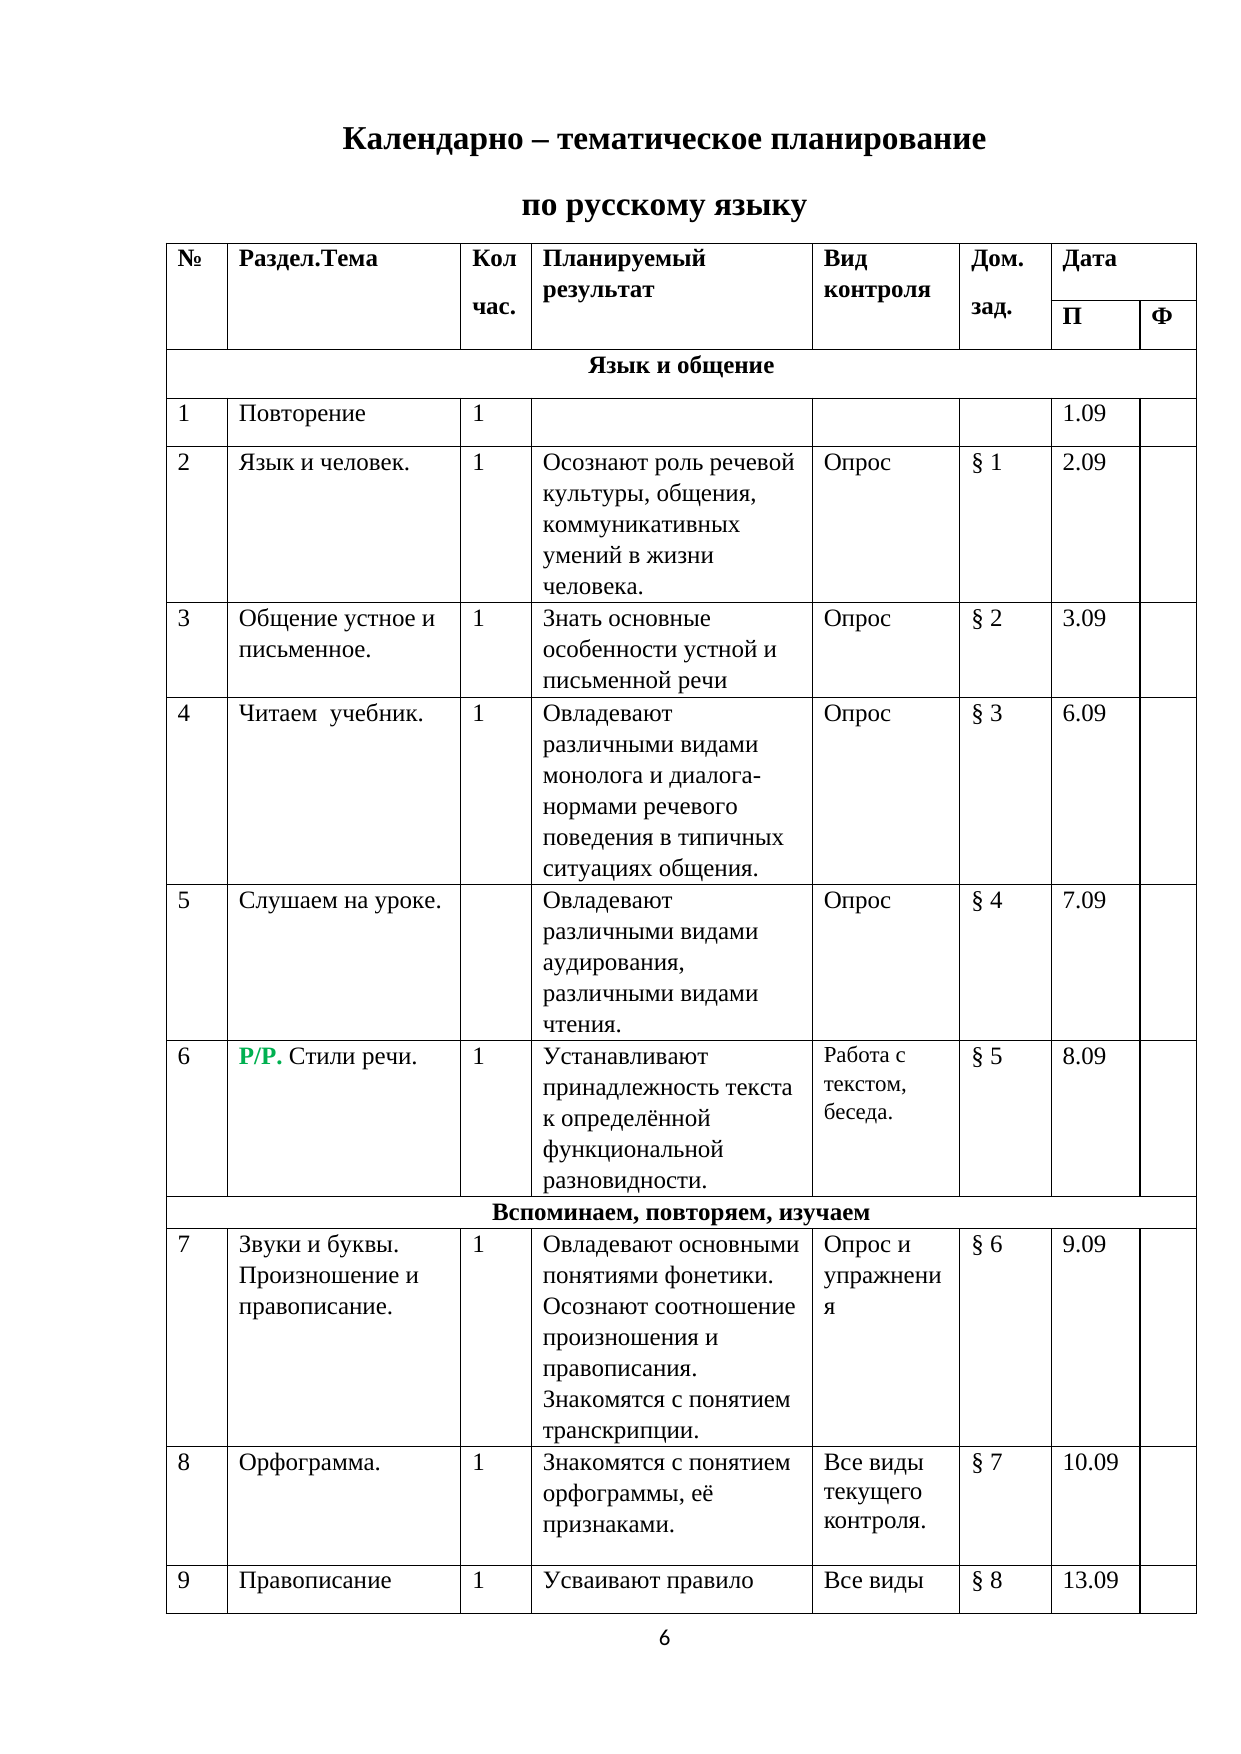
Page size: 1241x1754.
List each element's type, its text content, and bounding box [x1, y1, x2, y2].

table_cell 1 [461, 698, 531, 884]
table_cell 2.09 [1052, 447, 1139, 602]
table_cell 5 [167, 885, 227, 1040]
table_header Кол час. [461, 244, 531, 349]
table_cell [1141, 885, 1196, 1040]
table_header Вид контроля [813, 244, 959, 349]
table_cell 10.09 [1052, 1447, 1139, 1564]
table_cell [1141, 399, 1196, 446]
table_cell 2 [167, 447, 227, 602]
table_cell 6 [167, 1041, 227, 1196]
table_cell 9.09 [1052, 1229, 1139, 1446]
table_cell [960, 399, 1051, 446]
table_cell Опрос [813, 885, 959, 1040]
table_cell [1141, 603, 1196, 697]
table_cell П [1052, 301, 1139, 349]
table_cell 8 [167, 1447, 227, 1564]
table_header Раздел.Тема [228, 244, 460, 349]
table_cell Осознают роль речевой культуры, общения, коммуникативных умений в жизни человека. [532, 447, 812, 602]
table_cell Все виды текущего контроля. [813, 1447, 959, 1564]
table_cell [532, 1566, 812, 1613]
table_cell Слушаем на уроке. [228, 885, 460, 1040]
table_cell Опрос [813, 698, 959, 884]
table_cell Устанавливают принадлежность текста к определённой функциональной разновидности. [532, 1041, 812, 1196]
text Календарно – тематическое планирование [177, 118, 1152, 156]
table_cell 1 [461, 1041, 531, 1196]
table_cell 1.09 [1052, 399, 1139, 446]
table_cell § 3 [960, 698, 1051, 884]
table_cell Работа с текстом, беседа. [813, 1041, 959, 1196]
table_cell [461, 885, 531, 1040]
table_cell 3 [167, 603, 227, 697]
table_cell 1 [461, 1566, 531, 1613]
table_cell Овладевают основными понятиями фонетики. Осознают соотношение произношения и правописания. Знакомятся с понятием транскрипции. [532, 1229, 812, 1446]
table_cell 1 [461, 1229, 531, 1446]
table_header Дата [1052, 244, 1196, 300]
table_cell § 5 [960, 1041, 1051, 1196]
table_cell § 8 [960, 1566, 1051, 1613]
table_cell 7.09 [1052, 885, 1139, 1040]
table_cell 1 [461, 603, 531, 697]
table_cell § 6 [960, 1229, 1051, 1446]
table_cell Читаем учебник. [228, 698, 460, 884]
table_header Планируемый результат [532, 244, 812, 349]
table_header № [167, 244, 227, 349]
table_cell Повторение [228, 399, 460, 446]
table_cell 1 [167, 399, 227, 446]
table_cell Знать основные особенности устной и письменной речи [532, 603, 812, 697]
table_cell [813, 1566, 959, 1613]
table_cell Знакомятся с понятием орфограммы, её признаками. [532, 1447, 812, 1564]
table_cell 13.09 [1052, 1566, 1139, 1613]
table_cell Орфограмма. [228, 1447, 460, 1564]
table_cell 8.09 [1052, 1041, 1139, 1196]
table_cell Опрос [813, 603, 959, 697]
table_cell 1 [461, 1447, 531, 1564]
table_cell [1141, 1566, 1196, 1613]
table_cell Овладевают различными видами аудирования, различными видами чтения. [532, 885, 812, 1040]
table_cell [1141, 1229, 1196, 1446]
text по русскому языку [177, 184, 1152, 223]
table_cell 9 [167, 1566, 227, 1613]
table_cell 6.09 [1052, 698, 1139, 884]
table_cell § 1 [960, 447, 1051, 602]
table_cell Опрос [813, 447, 959, 602]
table_cell [1141, 698, 1196, 884]
table_header Дом. зад. [960, 244, 1051, 349]
table_cell Р/Р. Стили речи. [228, 1041, 460, 1196]
table_cell Ф [1141, 301, 1196, 349]
table_cell Язык и человек. [228, 447, 460, 602]
table_cell 7 [167, 1229, 227, 1446]
table_cell Звуки и буквы. Произношение и правописание. [228, 1229, 460, 1446]
table_cell § 7 [960, 1447, 1051, 1564]
table_cell § 2 [960, 603, 1051, 697]
table_cell Овладевают различными видами монолога и диалога-нормами речевого поведения в типичных ситуациях общения. [532, 698, 812, 884]
table_cell 4 [167, 698, 227, 884]
table_cell [532, 399, 812, 446]
table_cell [1141, 447, 1196, 602]
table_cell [228, 1566, 460, 1613]
table_cell [1141, 1447, 1196, 1564]
table_cell [1141, 1041, 1196, 1196]
table_cell Вспоминаем, повторяем, изучаем [167, 1197, 1196, 1228]
table_cell 1 [461, 399, 531, 446]
table_cell 1 [461, 447, 531, 602]
table_cell 3.09 [1052, 603, 1139, 697]
table_cell § 4 [960, 885, 1051, 1040]
table_cell [813, 399, 959, 446]
table_cell Общение устное и письменное. [228, 603, 460, 697]
table_cell Опрос и упражнения [813, 1229, 959, 1446]
table_cell Язык и общение [167, 350, 1196, 397]
